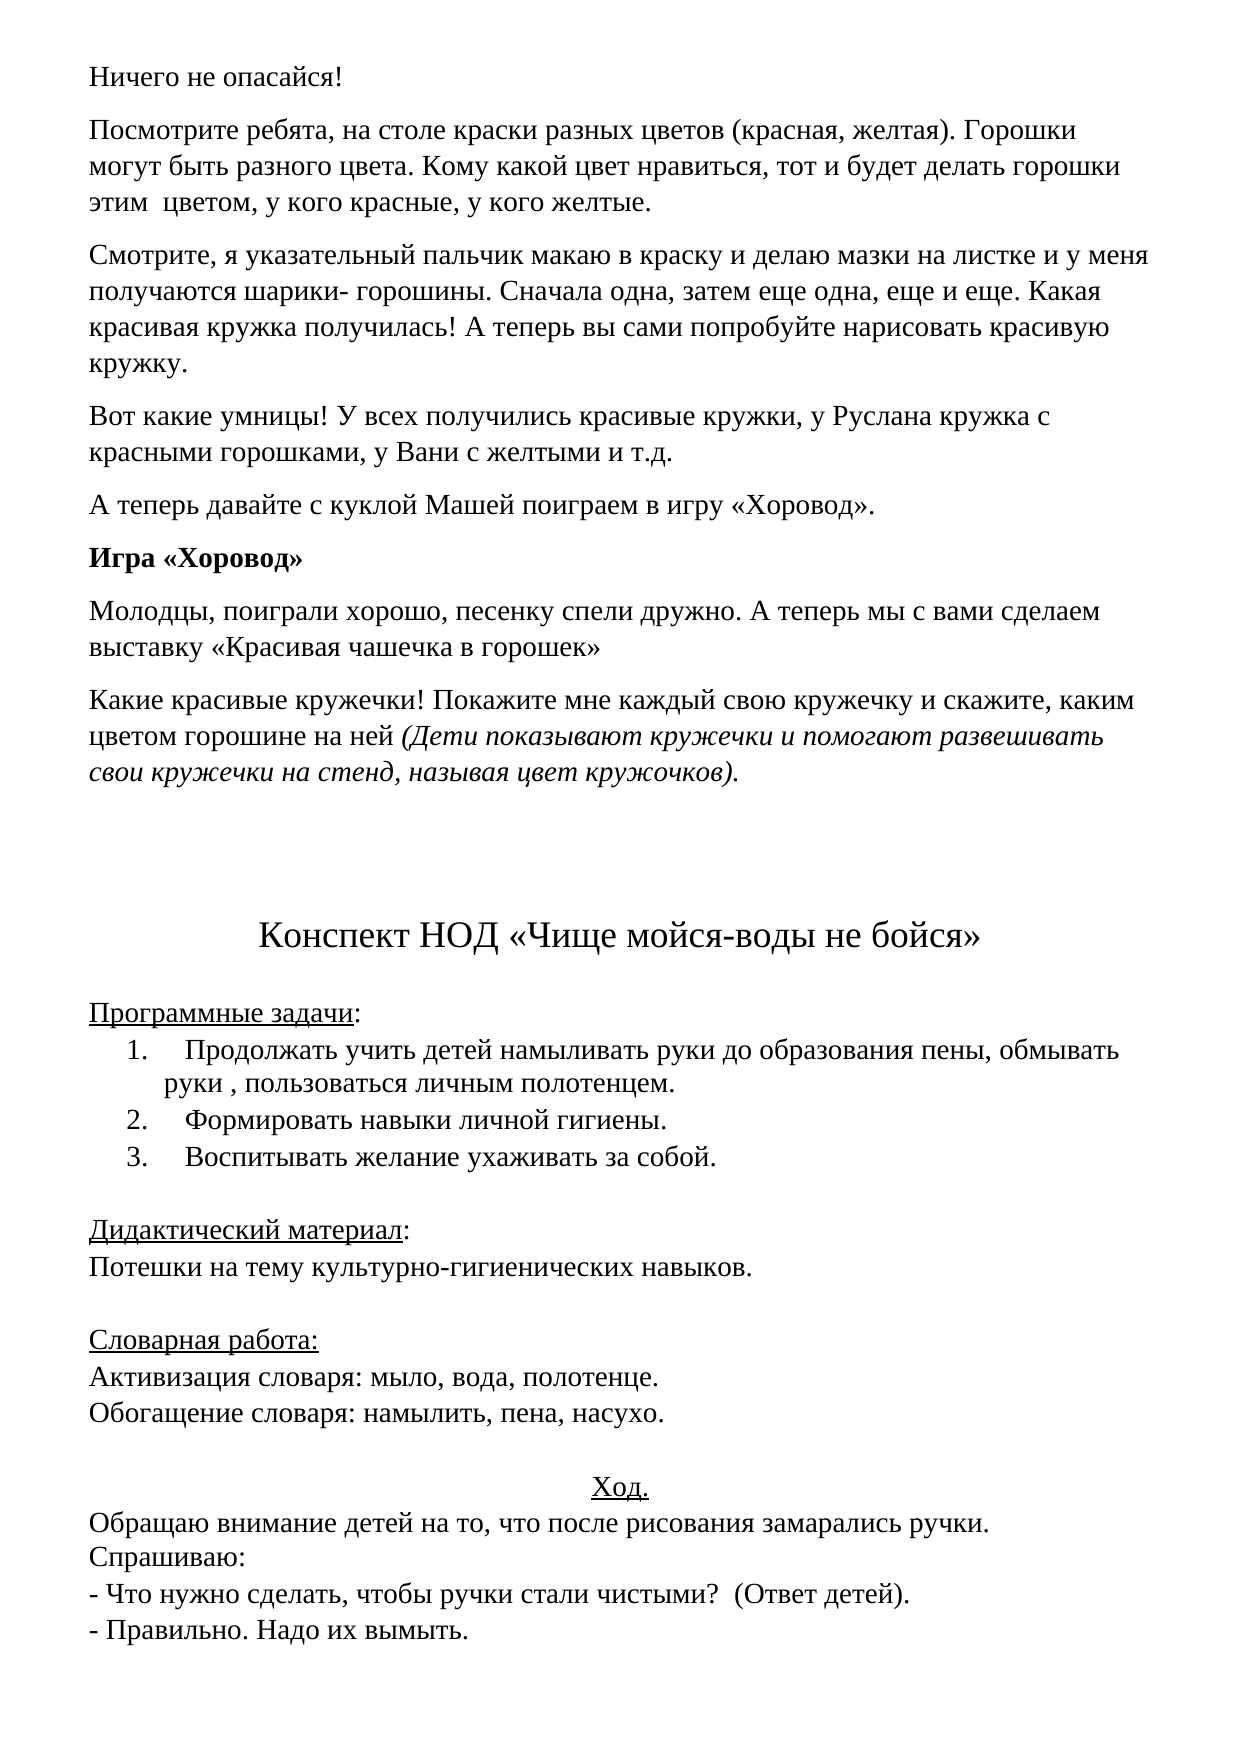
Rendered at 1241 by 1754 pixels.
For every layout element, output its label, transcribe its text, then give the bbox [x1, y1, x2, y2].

text 3. Воспитывать желание ухаживать за собой. [126, 1139, 1152, 1172]
text Обращаю внимание детей на то, что после рисования замарались ручки. Спрашиваю: [89, 1506, 1152, 1573]
text Вот какие умницы! У всех получились красивые кружки, у Руслана кружка с красными горошками, у Вани с желтыми и т.д. [89, 398, 1152, 468]
text Словарная работа: [89, 1322, 1152, 1356]
text Какие красивые кружечки! Покажите мне каждый свою кружечку и скажите, каким цветом горошине на ней (Дети показывают кружечки и помогают развешивать свои кружечки на стенд, называя цвет кружочков). [89, 682, 1152, 788]
text Ничего не опасайся! [89, 59, 1152, 93]
text Активизация словаря: мыло, вода, полотенце. [89, 1359, 1152, 1392]
text Обогащение словаря: намылить, пена, насухо. [89, 1396, 1152, 1429]
text Программные задачи: [89, 995, 1152, 1029]
text Игра «Хоровод» [89, 540, 1152, 573]
text Конспект НОД «Чище мойся-воды не бойся» [89, 912, 1152, 956]
text 1. Продолжать учить детей намыливать руки до образования пены, обмывать руки , пользоваться личным полотенцем. [126, 1032, 1152, 1099]
text - Что нужно сделать, чтобы ручки стали чистыми? (Ответ детей). [89, 1576, 1152, 1609]
text Посмотрите ребята, на столе краски разных цветов (красная, желтая). Горошки могут быть разного цвета. Кому какой цвет нравиться, тот и будет делать горошки этим цветом, у кого красные, у кого желтые. [89, 112, 1152, 218]
text Потешки на тему культурно-гигиенических навыков. [89, 1249, 1152, 1282]
text - Правильно. Надо их вымыть. [89, 1612, 1152, 1646]
text Ход. [89, 1469, 1152, 1502]
text А теперь давайте с куклой Машей поиграем в игру «Хоровод». [89, 487, 1152, 521]
text Молодцы, поиграли хорошо, песенку спели дружно. А теперь мы с вами сделаем выставку «Красивая чашечка в горошек» [89, 593, 1152, 662]
text Дидактический материал: [89, 1212, 1152, 1246]
text 2. Формировать навыки личной гигиены. [126, 1102, 1152, 1136]
text Смотрите, я указательный пальчик макаю в краску и делаю мазки на листке и у меня получаются шарики- горошины. Сначала одна, затем еще одна, еще и еще. Какая красивая кружка получилась! А теперь вы сами попробуйте нарисовать красивую кружку. [89, 237, 1152, 379]
